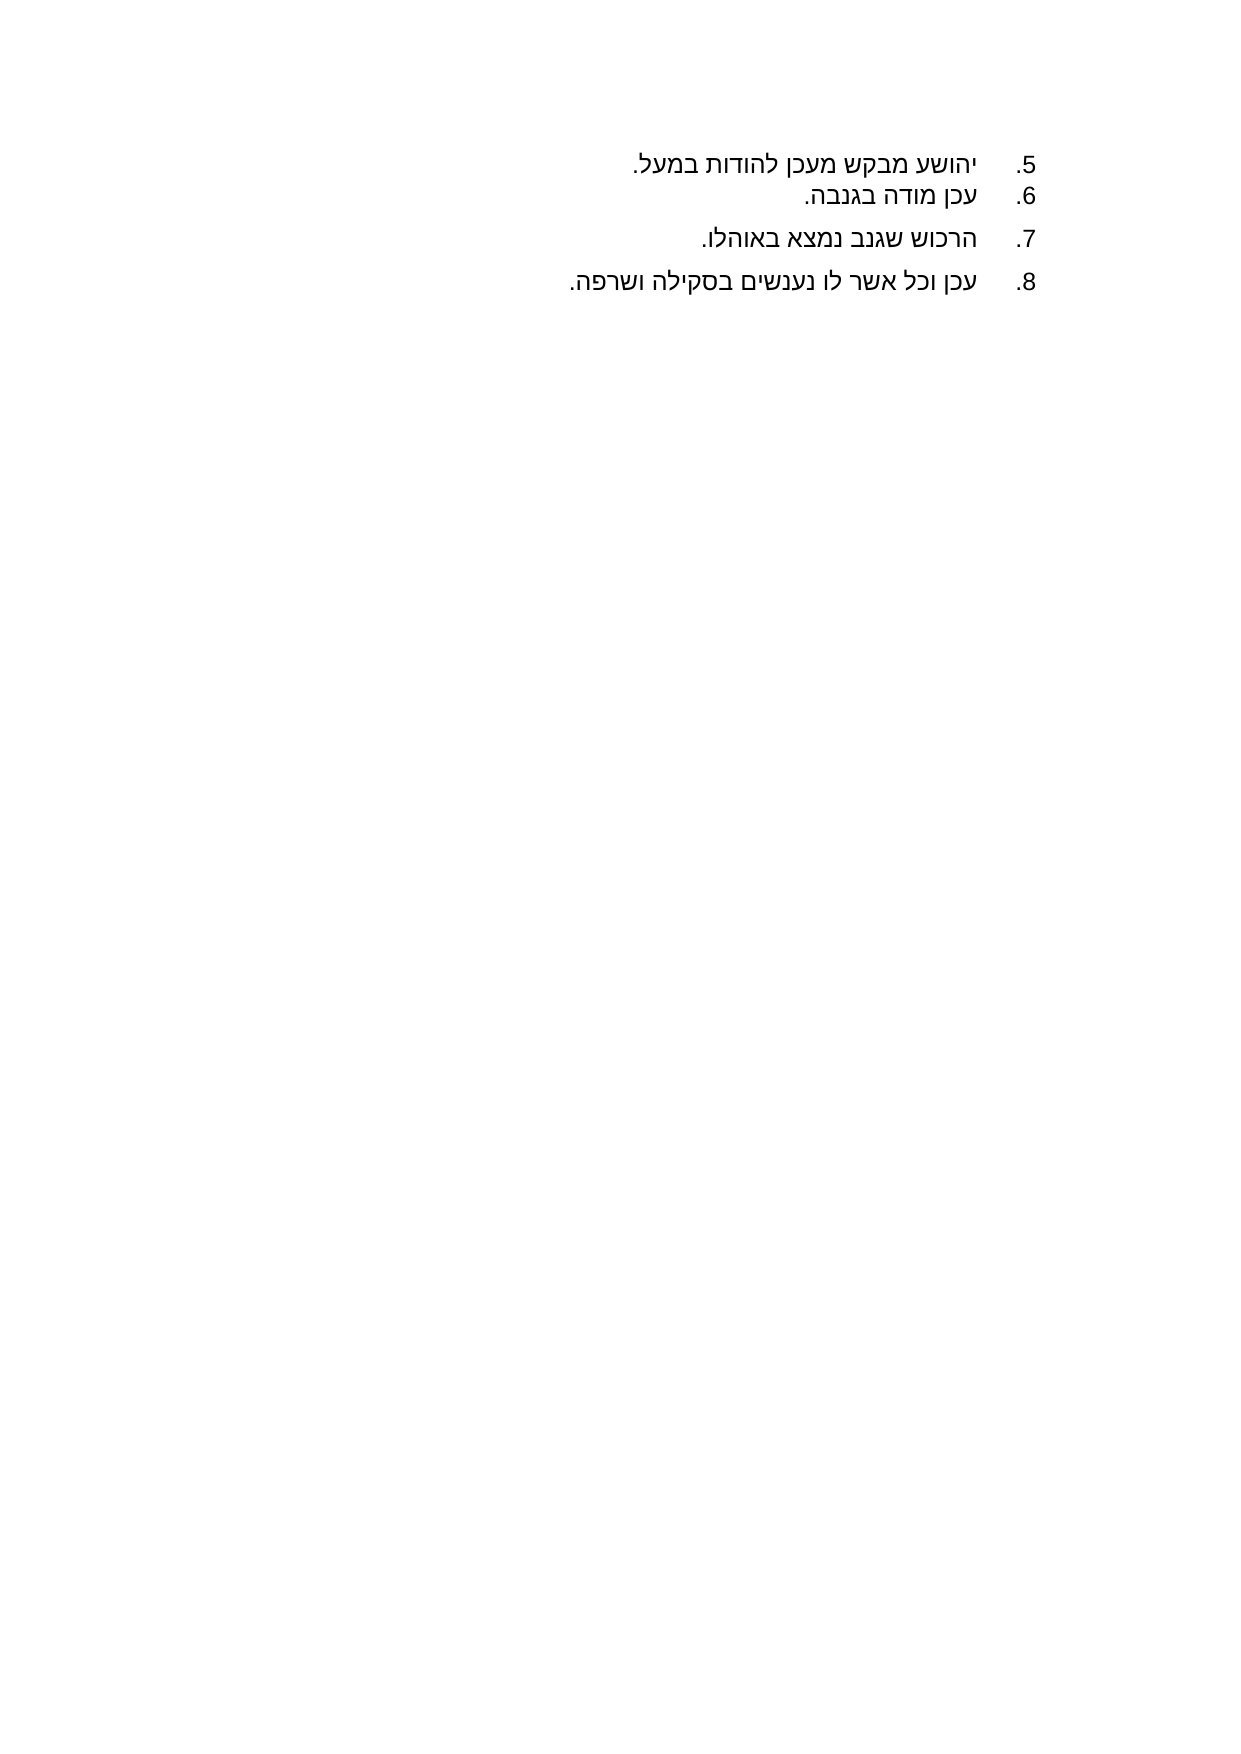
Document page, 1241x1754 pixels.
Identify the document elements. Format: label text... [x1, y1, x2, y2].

list עכן מודה בגנבה. [187, 181, 1015, 210]
list הרכוש שגנב נמצא באוהלו. [187, 224, 1015, 253]
list עכן וכל אשר לו נענשים בסקילה ושרפה. [187, 267, 1015, 296]
list יהושע מבקש מעכן להודות במעל. [187, 150, 1015, 179]
